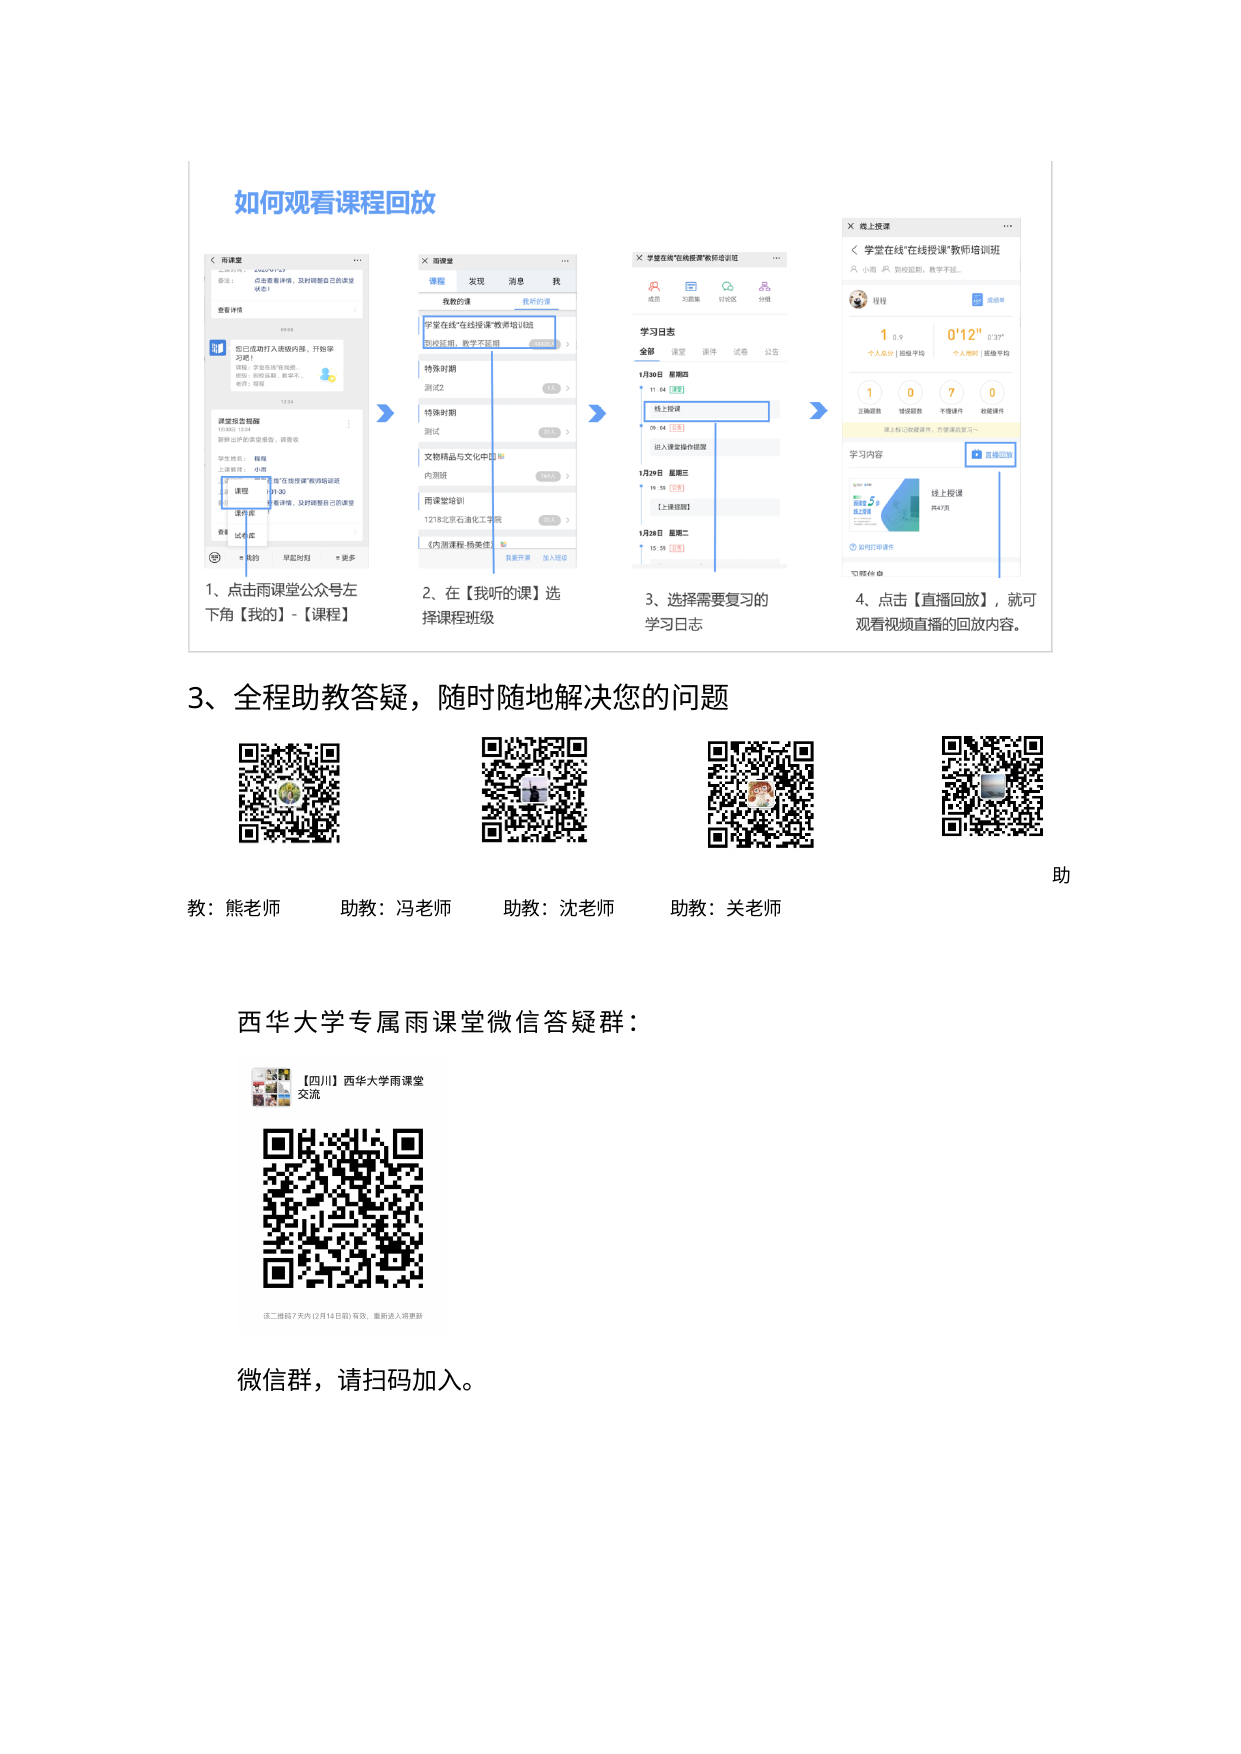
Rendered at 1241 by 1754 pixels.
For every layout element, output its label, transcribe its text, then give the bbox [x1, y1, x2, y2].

picture [237, 1053, 449, 1334]
text 3、全程助教答疑，随时随地解决您的问题 [187, 663, 1053, 728]
picture [228, 735, 349, 855]
text 助教：熊老师 助教：冯老师 助教：沈老师 助教：关老师 [187, 858, 1053, 923]
text 西华大学专属雨课堂微信答疑群： [187, 988, 1053, 1053]
picture [693, 730, 828, 857]
text 微信群，请扫码加入。 [187, 1346, 1053, 1411]
picture [468, 729, 600, 852]
picture [188, 161, 1053, 653]
picture [931, 728, 1052, 847]
